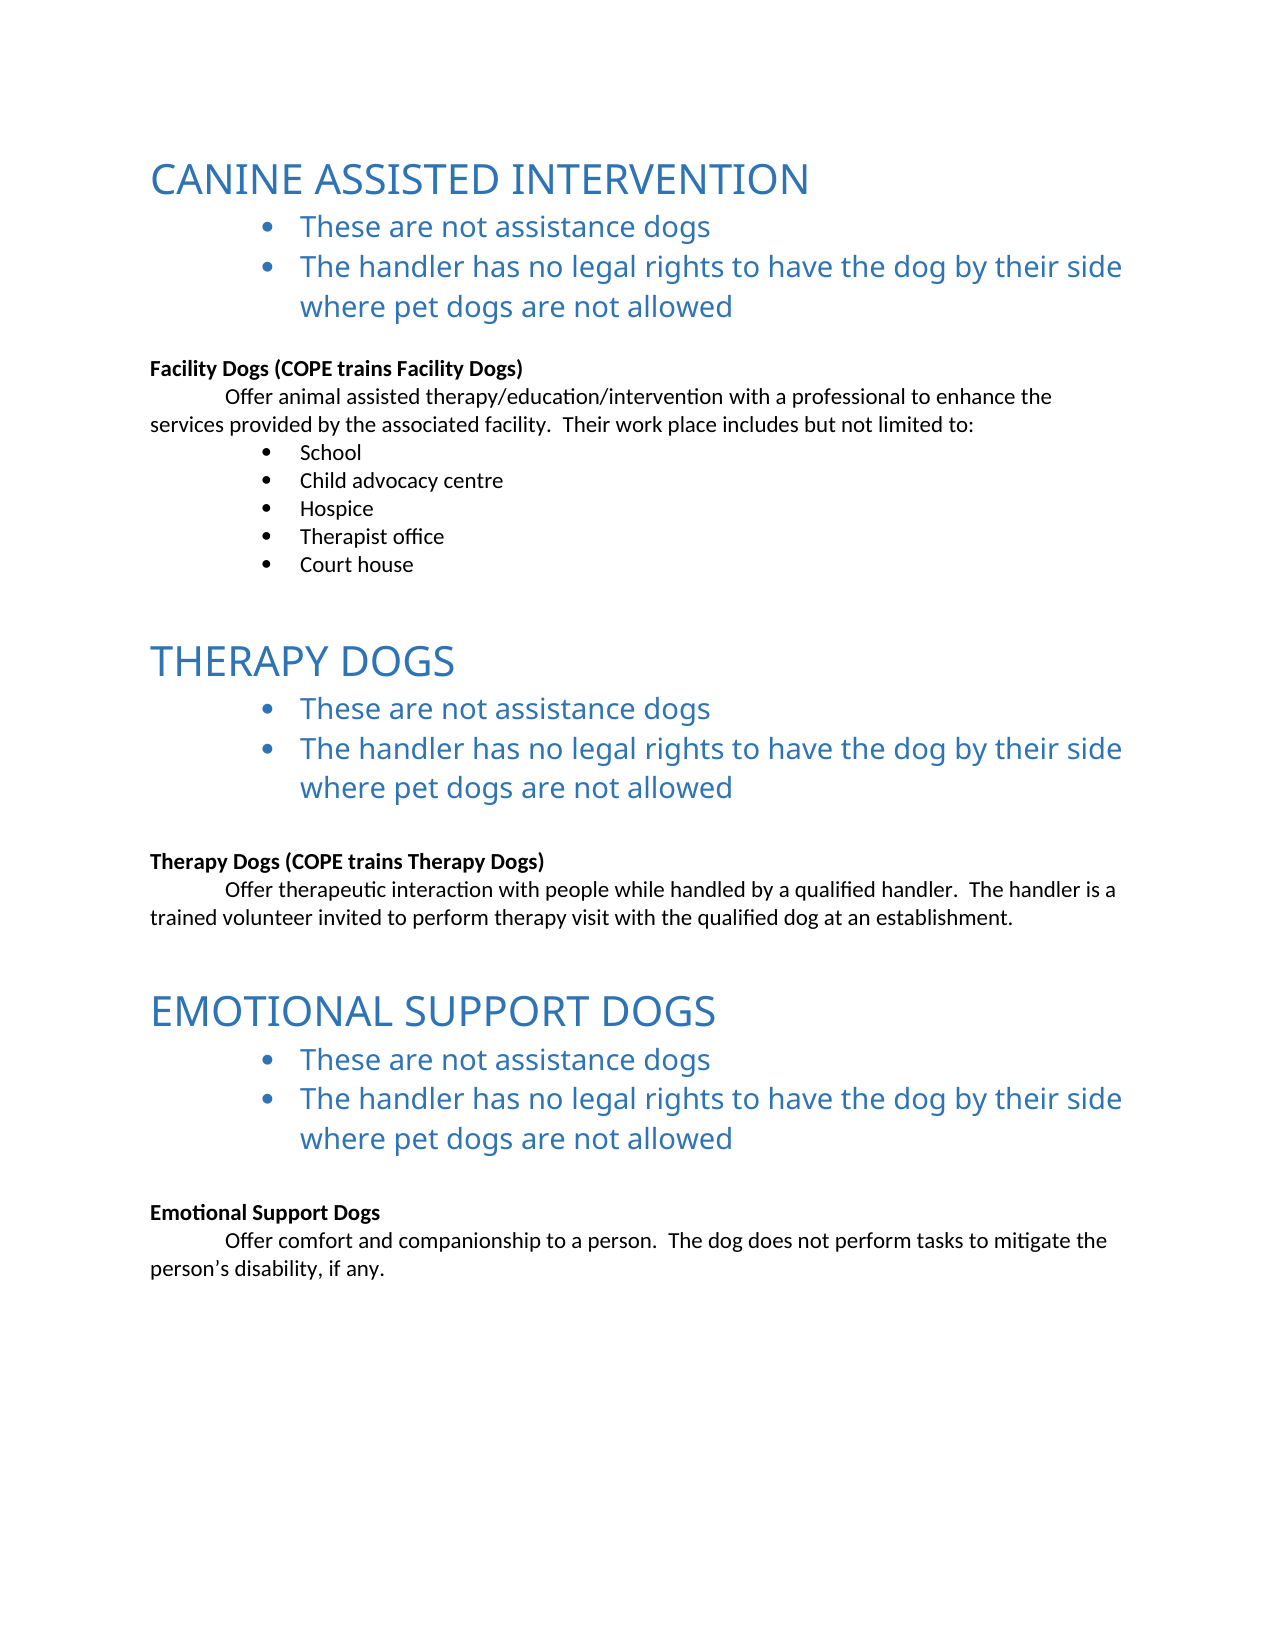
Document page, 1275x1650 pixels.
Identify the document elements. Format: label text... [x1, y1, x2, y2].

list Child advocacy centre [262, 466, 1125, 494]
list Hospice [262, 494, 1125, 522]
list The handler has no legal rights to have the dog by their side where pet dogs are not allowed [262, 1079, 1125, 1158]
text Facility Dogs (COPE trains Facility Dogs) [150, 354, 1125, 382]
list Therapist office [262, 522, 1125, 550]
list The handler has no legal rights to have the dog by their side where pet dogs are not allowed [262, 728, 1125, 807]
list The handler has no legal rights to have the dog by their side where pet dogs are not allowed [262, 246, 1125, 326]
text CANINE ASSISTED INTERVENTION [150, 150, 1125, 207]
text EMOTIONAL SUPPORT DOGS [150, 982, 1125, 1039]
text Offer therapeutic interaction with people while handled by a qualified handler. The handler is a trained volunteer invited to perform therapy visit with the qualified dog at an establishment. [150, 875, 1125, 931]
list These are not assistance dogs [262, 688, 1125, 728]
text Therapy Dogs (COPE trains Therapy Dogs) [150, 847, 1125, 875]
text Offer animal assisted therapy/education/intervention with a professional to enhance the services provided by the associated facility. Their work place includes but not limited to: [150, 382, 1125, 438]
list These are not assistance dogs [262, 207, 1125, 246]
text Emotional Support Dogs [150, 1198, 1125, 1226]
list School [262, 438, 1125, 466]
text Offer comfort and companionship to a person. The dog does not perform tasks to mitigate the person’s disability, if any. [150, 1226, 1125, 1282]
list These are not assistance dogs [262, 1039, 1125, 1079]
text THERAPY DOGS [150, 632, 1125, 688]
list Court house [262, 550, 1125, 578]
